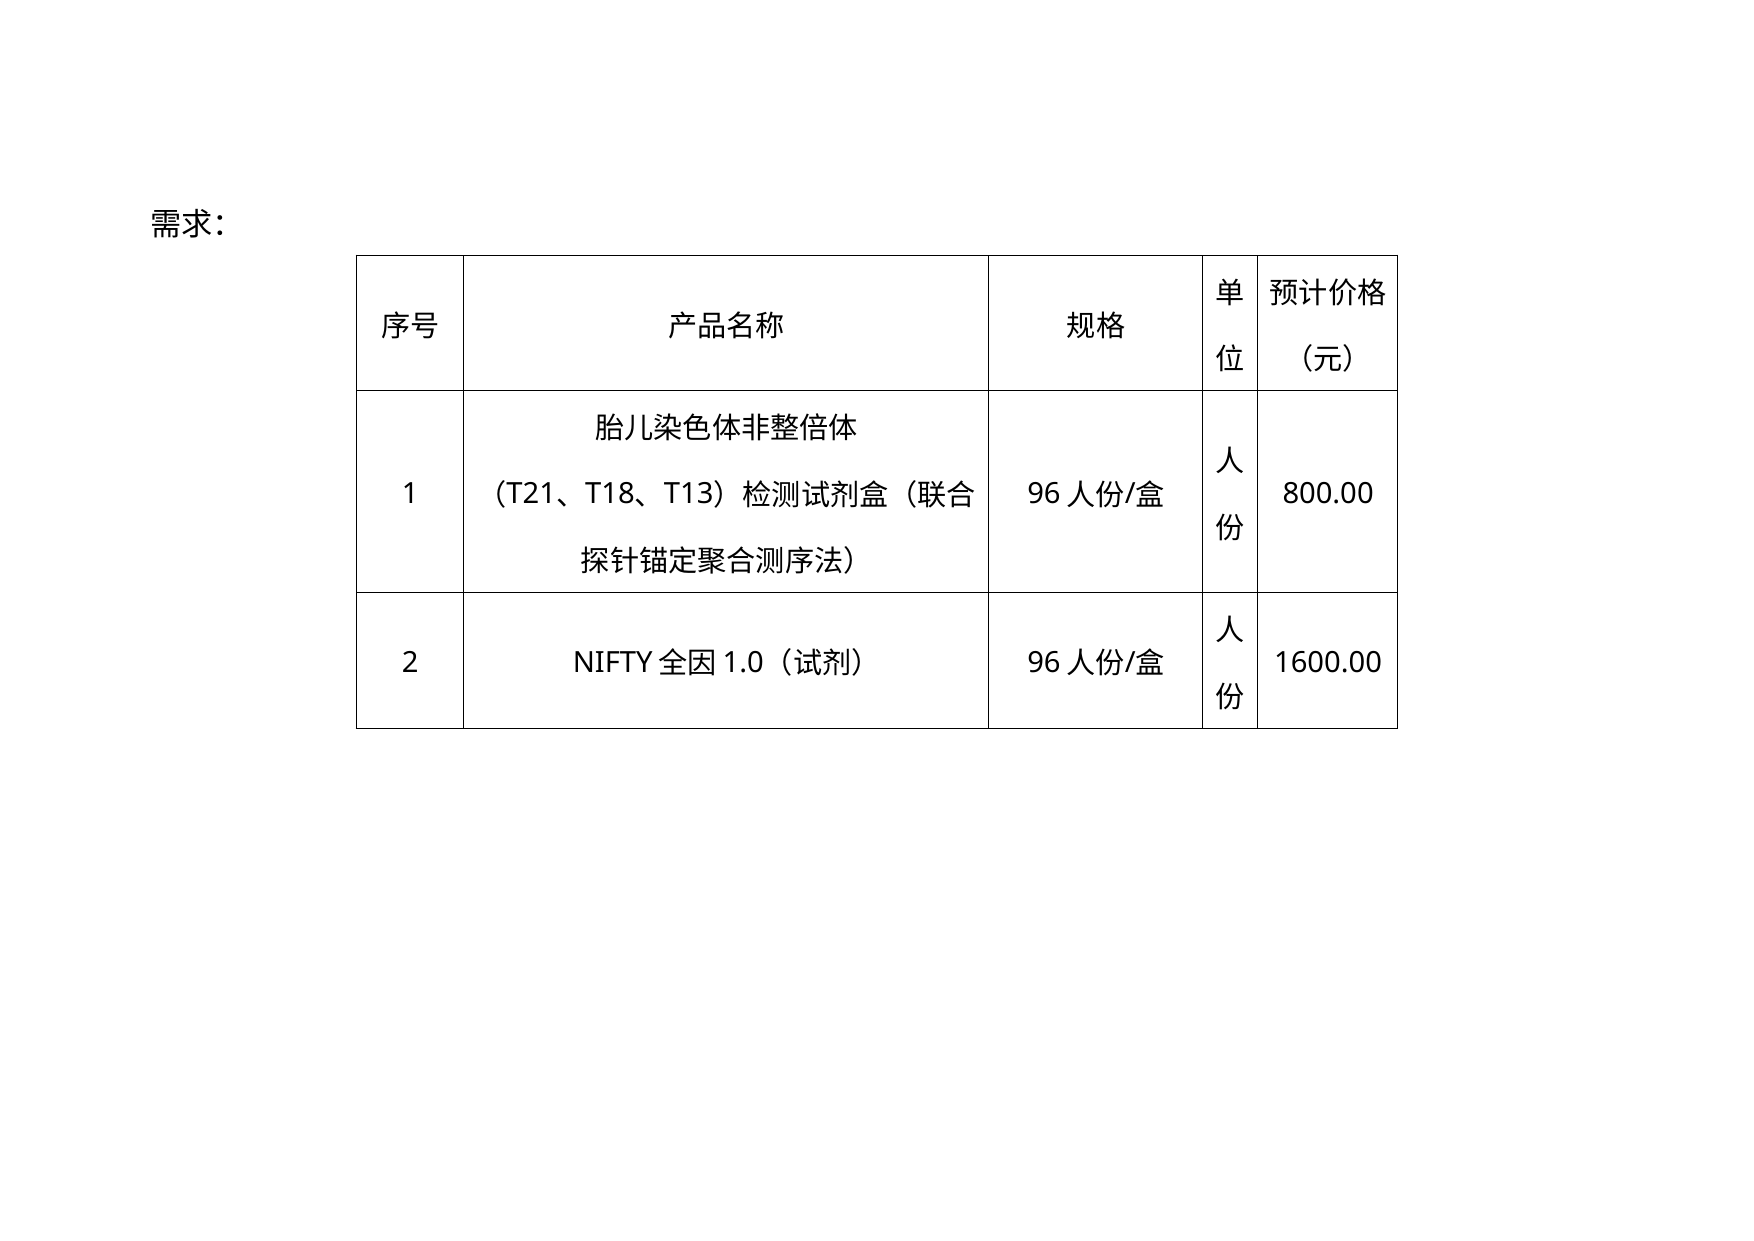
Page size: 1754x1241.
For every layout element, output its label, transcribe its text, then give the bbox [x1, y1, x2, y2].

table_header 产品名称 [464, 256, 988, 390]
text 需求： [150, 188, 1604, 254]
table_cell 胎儿染色体非整倍体（T21、T18、T13）检测试剂盒（联合探针锚定聚合测序法） [464, 391, 988, 592]
table_header 单位 [1203, 256, 1257, 390]
table_cell 800.00 [1258, 391, 1397, 592]
table_cell NIFTY全因1.0（试剂） [464, 593, 988, 728]
table_cell 1600.00 [1258, 593, 1397, 728]
table_cell 96人份/盒 [989, 593, 1202, 728]
table_cell 人份 [1203, 391, 1257, 592]
table_cell 1 [357, 391, 463, 592]
table_cell 2 [357, 593, 463, 728]
table_header 预计价格（元） [1258, 256, 1397, 390]
table_header 规格 [989, 256, 1202, 390]
table_header 序号 [357, 256, 463, 390]
table_cell 96人份/盒 [989, 391, 1202, 592]
table_cell 人份 [1203, 593, 1257, 728]
